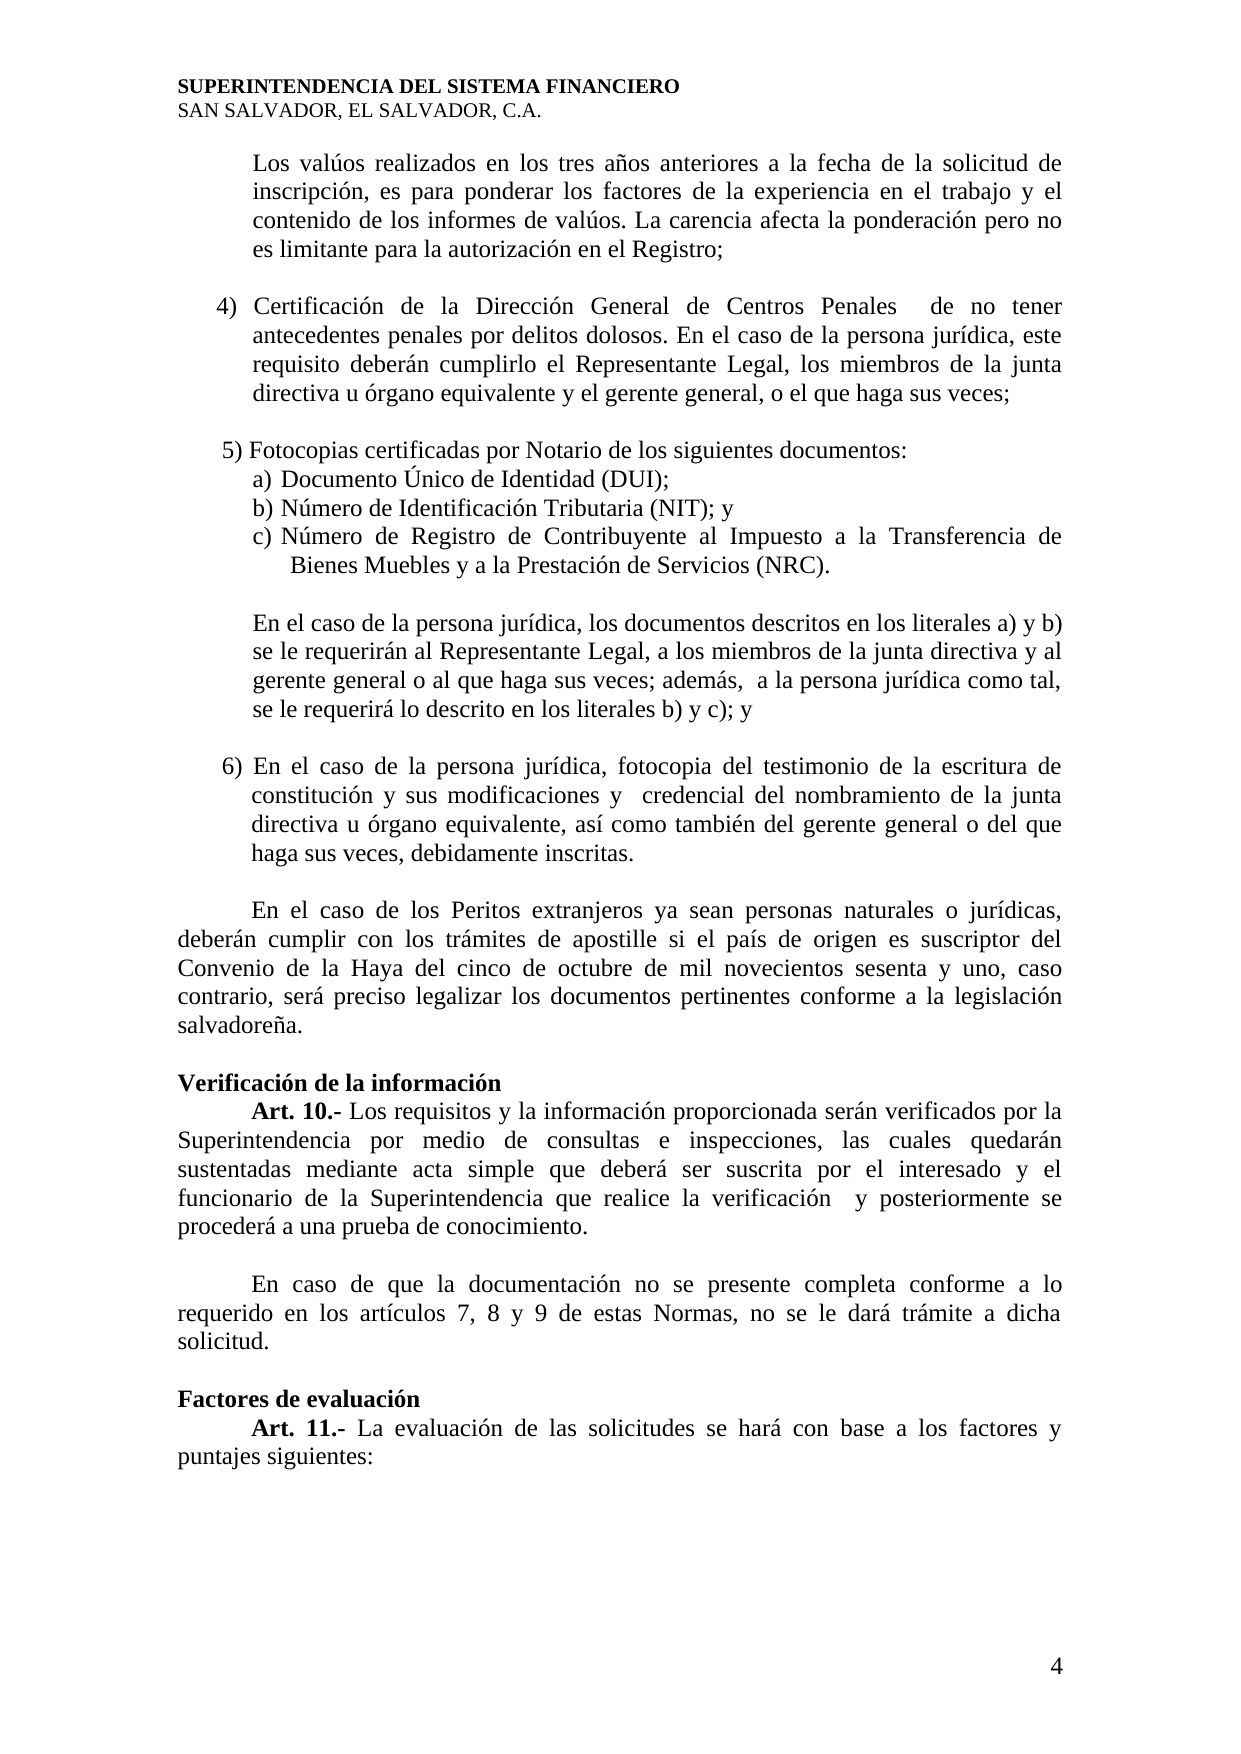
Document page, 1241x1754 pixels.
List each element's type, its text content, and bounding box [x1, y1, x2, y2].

text 5) Fotocopias certificadas por Notario de los siguientes documentos: [222, 435, 1063, 464]
text 4) Certificación de la Dirección General de Centros Penales de no tener antecedentes penales por delitos dolosos. En el caso de la persona jurídica, este requisito deberán cumplirlo el Representante Legal, los miembros de la junta directiva u órgano equivalente y el gerente general, o el que haga sus veces; [216, 291, 1063, 406]
text En el caso de los Peritos extranjeros ya sean personas naturales o jurídicas, deberán cumplir con los trámites de apostille si el país de origen es suscriptor del Convenio de la Haya del cinco de octubre de mil novecientos sesenta y uno, caso contrario, será preciso legalizar los documentos pertinentes conforme a la legislación salvadoreña. [177, 895, 1063, 1039]
text Art. 11.- La evaluación de las solicitudes se hará con base a los factores y puntajes siguientes: [177, 1413, 1063, 1470]
text En el caso de la persona jurídica, los documentos descritos en los literales a) y b) se le requerirán al Representante Legal, a los miembros de la junta directiva y al gerente general o al que haga sus veces; además, a la persona jurídica como tal, se le requerirá lo descrito en los literales b) y c); y [252, 608, 1063, 723]
list Número de Identificación Tributaria (NIT); y [252, 493, 1063, 521]
text En caso de que la documentación no se presente completa conforme a lo requerido en los artículos 7, 8 y 9 de estas Normas, no se le dará trámite a dicha solicitud. [177, 1269, 1063, 1355]
list Número de Registro de Contribuyente al Impuesto a la Transferencia de Bienes Muebles y a la Prestación de Servicios (NRC). [252, 521, 1063, 579]
text Art. 10.- Los requisitos y la información proporcionada serán verificados por la Superintendencia por medio de consultas e inspecciones, las cuales quedarán sustentadas mediante acta simple que deberá ser suscrita por el interesado y el funcionario de la Superintendencia que realice la verificación y posteriormente se procederá a una prueba de conocimiento. [177, 1096, 1063, 1240]
text Factores de evaluación [177, 1384, 1063, 1413]
text Verificación de la información [177, 1068, 1063, 1096]
list Documento Único de Identidad (DUI); [252, 464, 1063, 493]
text 6) En el caso de la persona jurídica, fotocopia del testimonio de la escritura de constitución y sus modificaciones y credencial del nombramiento de la junta directiva u órgano equivalente, así como también del gerente general o del que haga sus veces, debidamente inscritas. [222, 751, 1063, 866]
text Los valúos realizados en los tres años anteriores a la fecha de la solicitud de inscripción, es para ponderar los factores de la experiencia en el trabajo y el contenido de los informes de valúos. La carencia afecta la ponderación pero no es limitante para la autorización en el Registro; [252, 148, 1063, 263]
